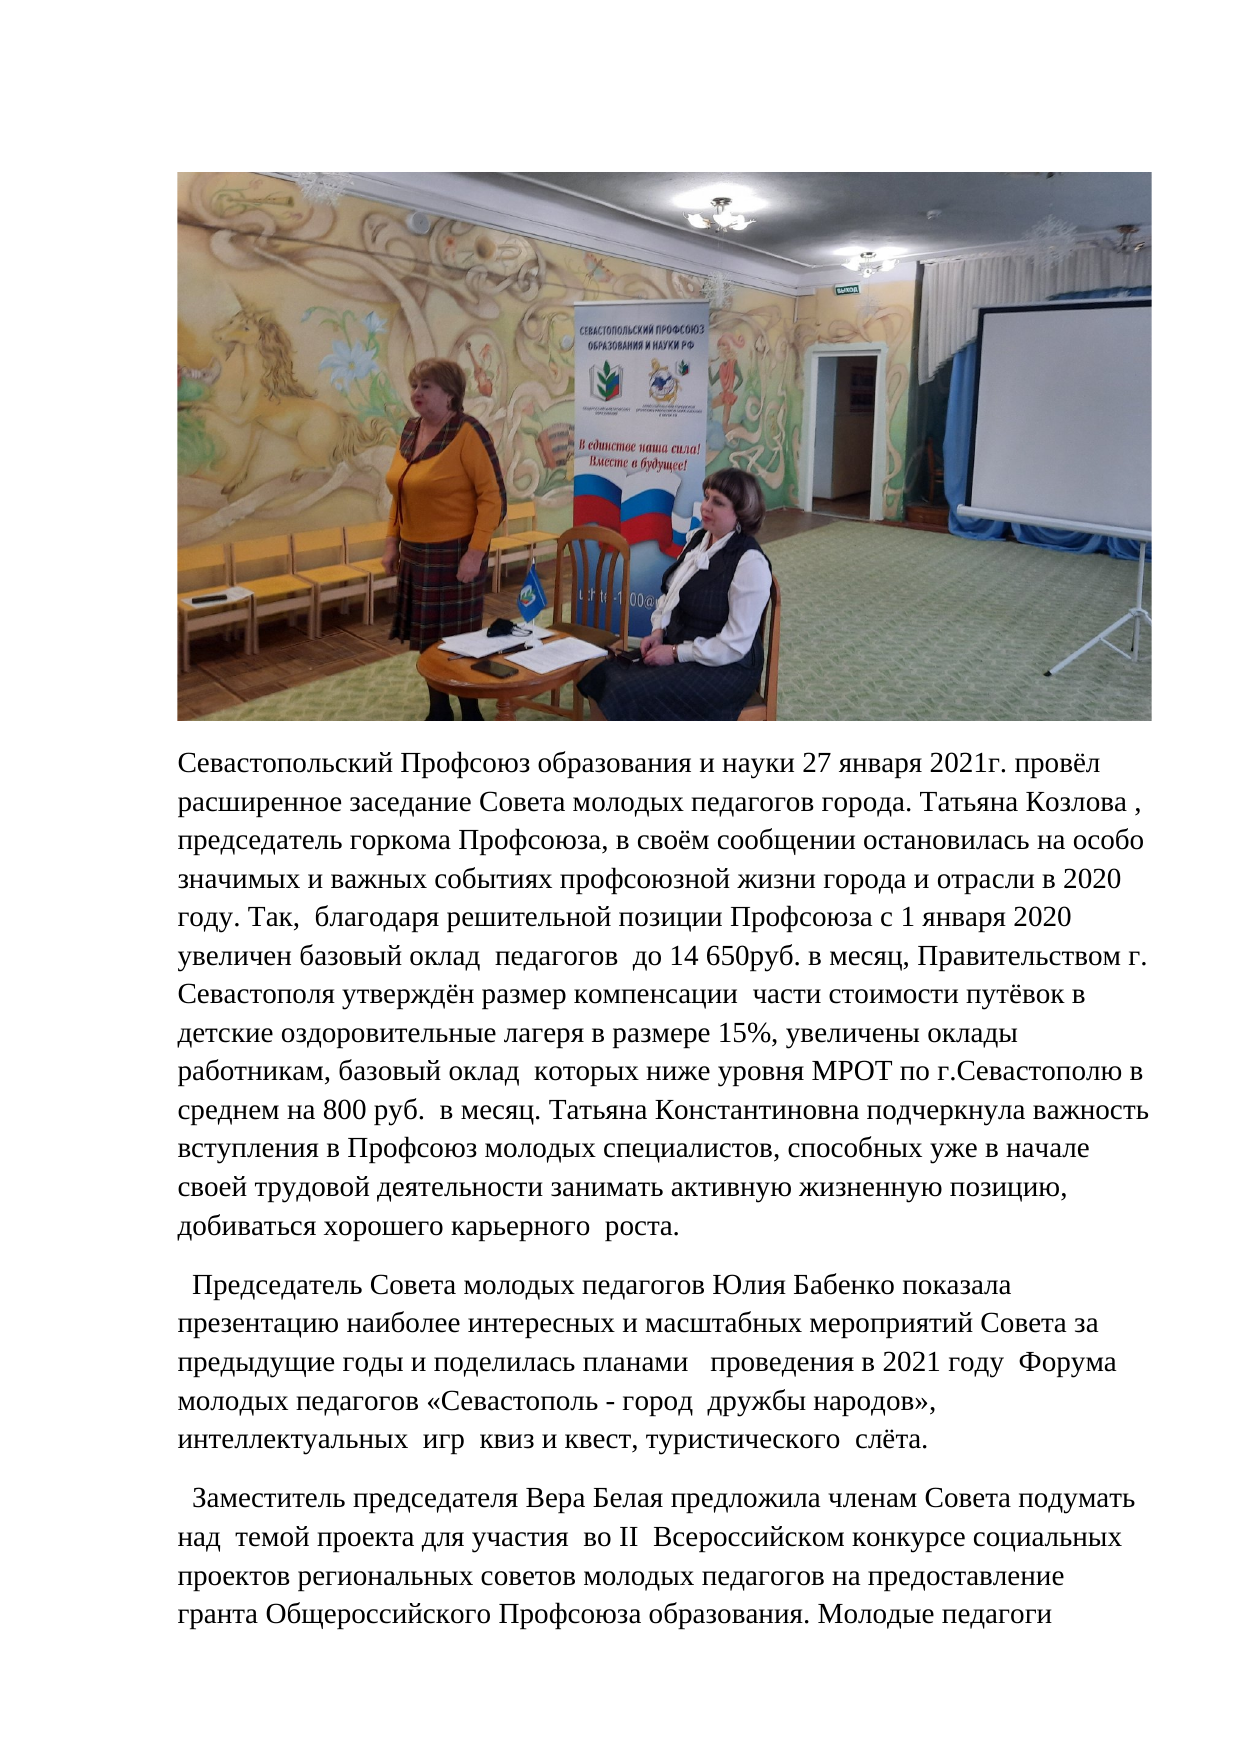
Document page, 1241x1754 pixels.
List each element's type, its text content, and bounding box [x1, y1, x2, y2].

text Севастопольский Профсоюз образования и науки 27 января 2021г. провёл расширенное заседание Совета молодых педагогов города. Татьяна Козлова , председатель горкома Профсоюза, в своём сообщении остановилась на особо значимых и важных событиях профсоюзной жизни города и отрасли в 2020 году. Так, благодаря решительной позиции Профсоюза с 1 января 2020 увеличен базовый оклад педагогов до 14 650руб. в месяц, Правительством г. Севастополя утверждён размер компенсации части стоимости путёвок в детские оздоровительные лагеря в размере 15%, увеличены оклады работникам, базовый оклад которых ниже уровня МРОТ по г.Севастополю в среднем на 800 руб. в месяц. Татьяна Константиновна подчеркнула важность вступления в Профсоюз молодых специалистов, способных уже в начале своей трудовой деятельности занимать активную жизненную позицию, добиваться хорошего карьерного роста. [177, 745, 1152, 1241]
text Председатель Совета молодых педагогов Юлия Бабенко показала презентацию наиболее интересных и масштабных мероприятий Совета за предыдущие годы и поделилась планами проведения в 2021 году Форума молодых педагогов «Севастополь - город дружбы народов», интеллектуальных игр квиз и квест, туристического слёта. [177, 1267, 1152, 1455]
picture [177, 172, 1152, 721]
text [177, 1481, 1152, 1630]
